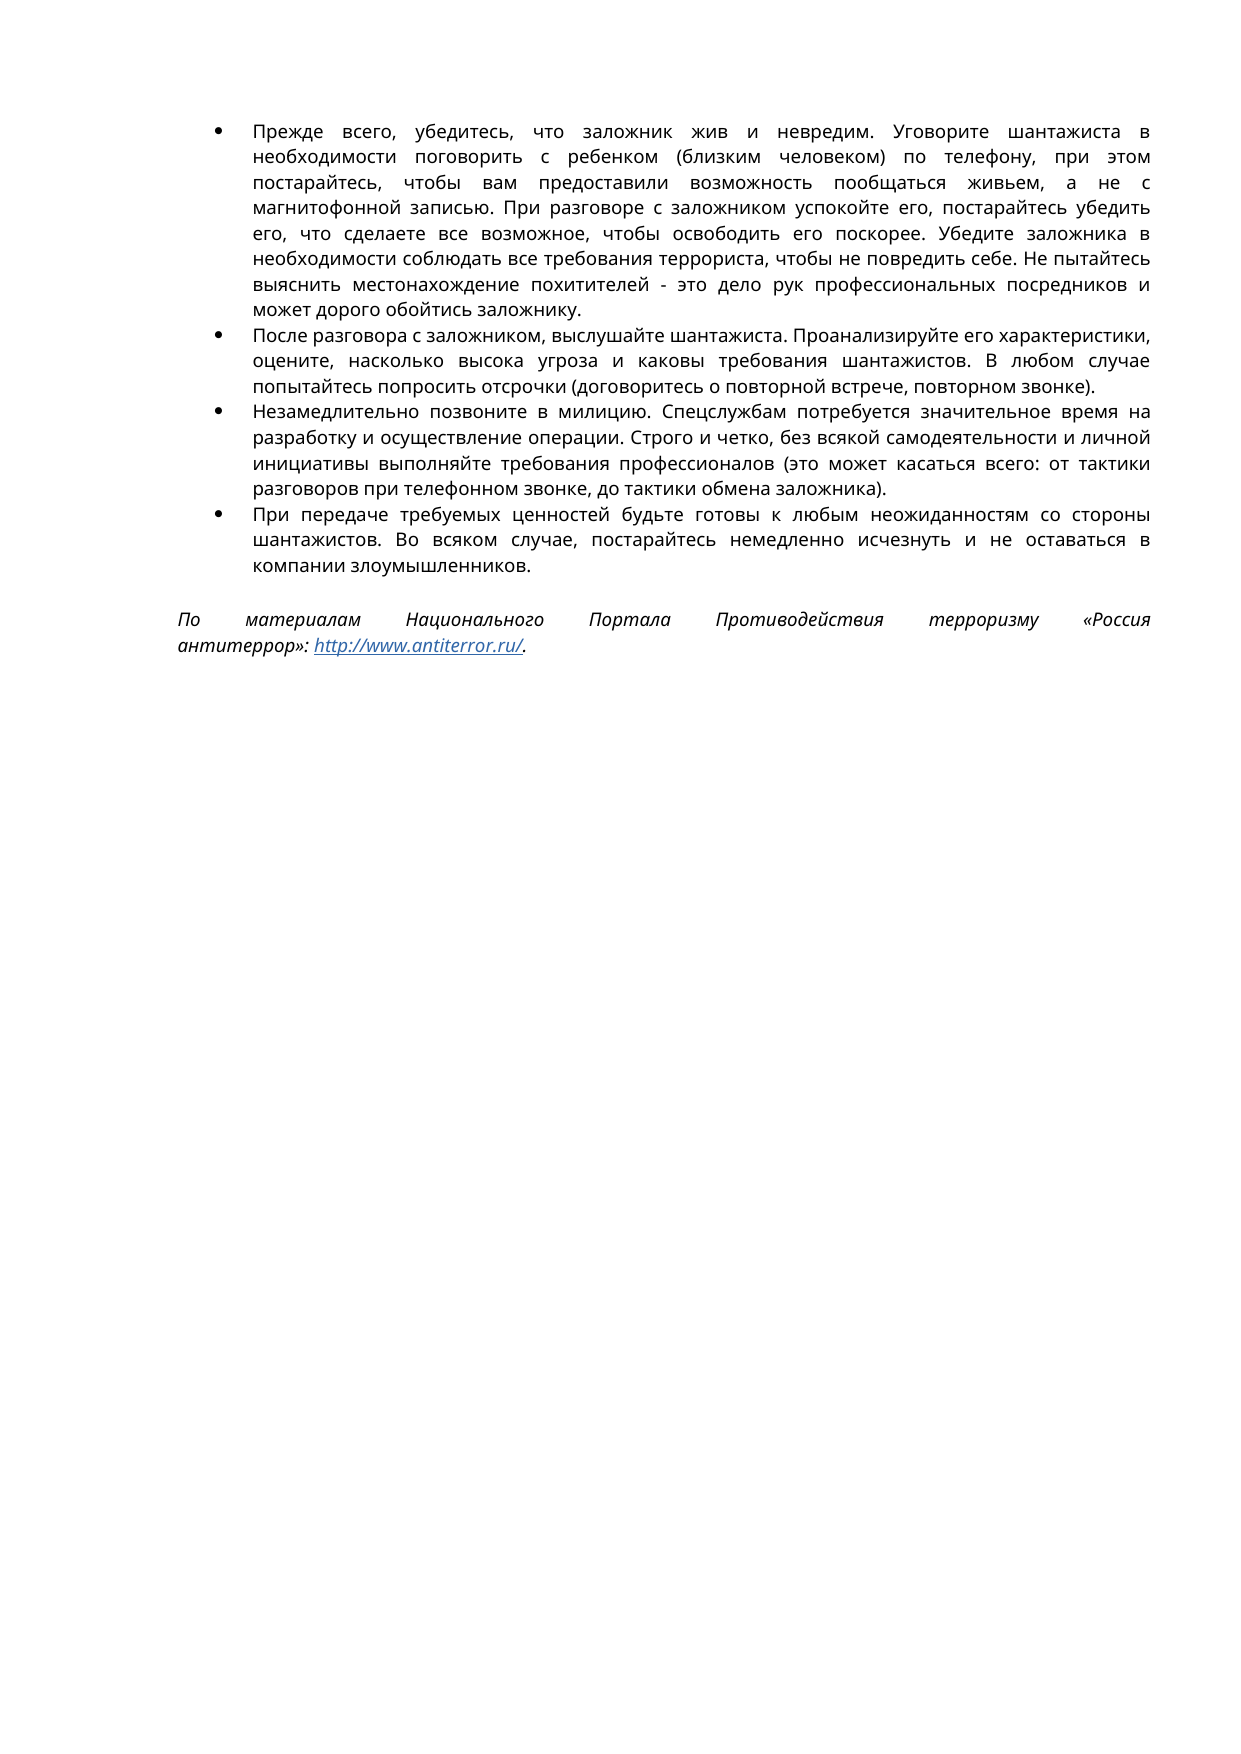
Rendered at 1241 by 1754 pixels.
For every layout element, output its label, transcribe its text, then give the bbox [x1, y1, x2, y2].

list При передаче требуемых ценностей будьте готовы к любым неожиданностям со стороны шантажистов. Во всяком случае, постарайтесь немедленно исчезнуть и не оставаться в компании злоумышленников. [215, 501, 1152, 577]
list После разговора с заложником, выслушайте шантажиста. Проанализируйте его характеристики, оцените, насколько высока угроза и каковы требования шантажистов. В любом случае попытайтесь попросить отсрочки (договоритесь о повторной встрече, повторном звонке). [215, 322, 1152, 399]
list Незамедлительно позвоните в милицию. Спецслужбам потребуется значительное время на разработку и осуществление операции. Строго и четко, без всякой самодеятельности и личной инициативы выполняйте требования профессионалов (это может касаться всего: от тактики разговоров при телефонном звонке, до тактики обмена заложника). [215, 399, 1152, 501]
text По материалам Национального Портала Противодействия терроризму «Россия антитеррор»: http://www.antiterror.ru/. [177, 607, 1152, 658]
list Прежде всего, убедитесь, что заложник жив и невредим. Уговорите шантажиста в необходимости поговорить с ребенком (близким человеком) по телефону, при этом постарайтесь, чтобы вам предоставили возможность пообщаться живьем, а не с магнитофонной записью. При разговоре с заложником успокойте его, постарайтесь убедить его, что сделаете все возможное, чтобы освободить его поскорее. Убедите заложника в необходимости соблюдать все требования террориста, чтобы не повредить себе. Не пытайтесь выяснить местонахождение похитителей - это дело рук профессиональных посредников и может дорого обойтись заложнику. [215, 118, 1152, 322]
